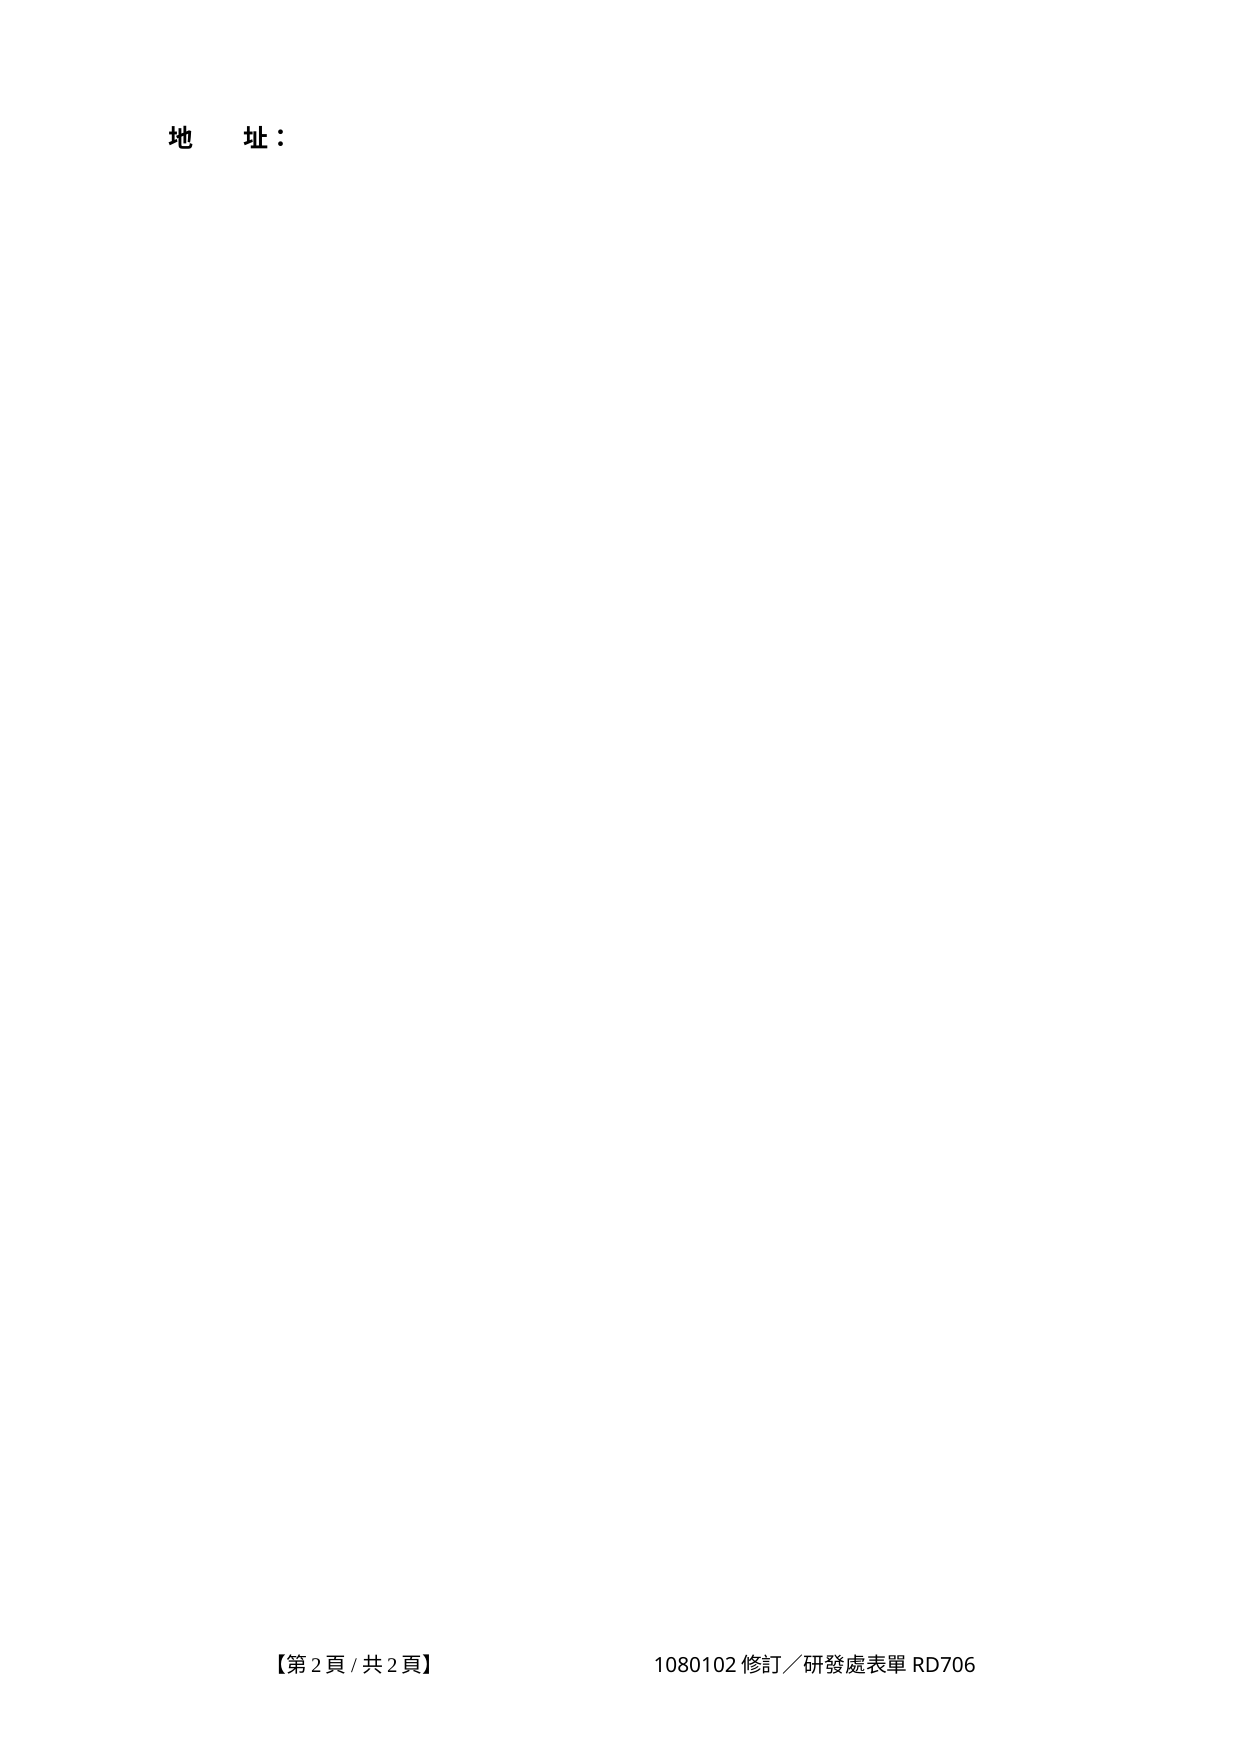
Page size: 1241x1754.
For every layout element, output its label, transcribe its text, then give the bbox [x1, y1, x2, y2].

text 地 址： [118, 118, 1122, 154]
